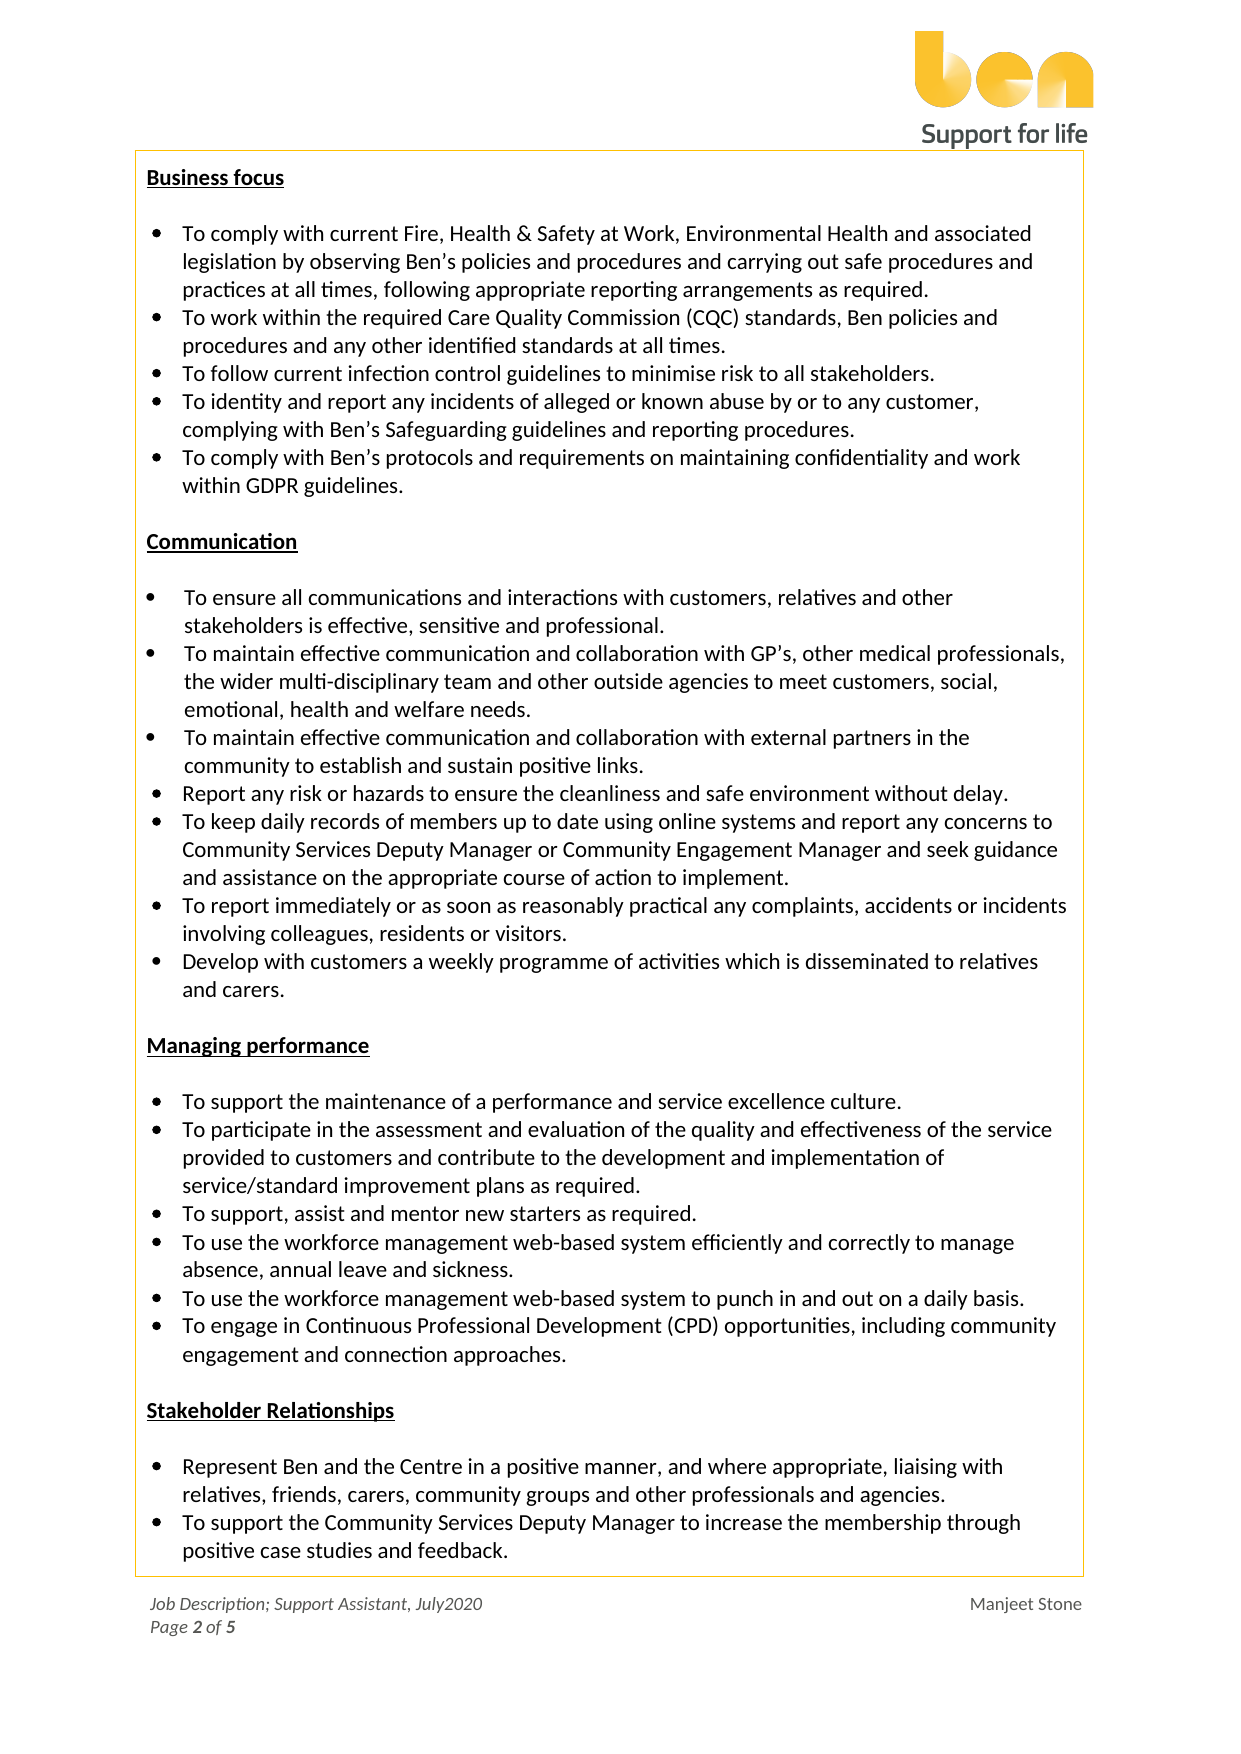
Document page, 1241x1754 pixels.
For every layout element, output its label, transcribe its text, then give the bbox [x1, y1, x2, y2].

picture [915, 31, 1094, 149]
